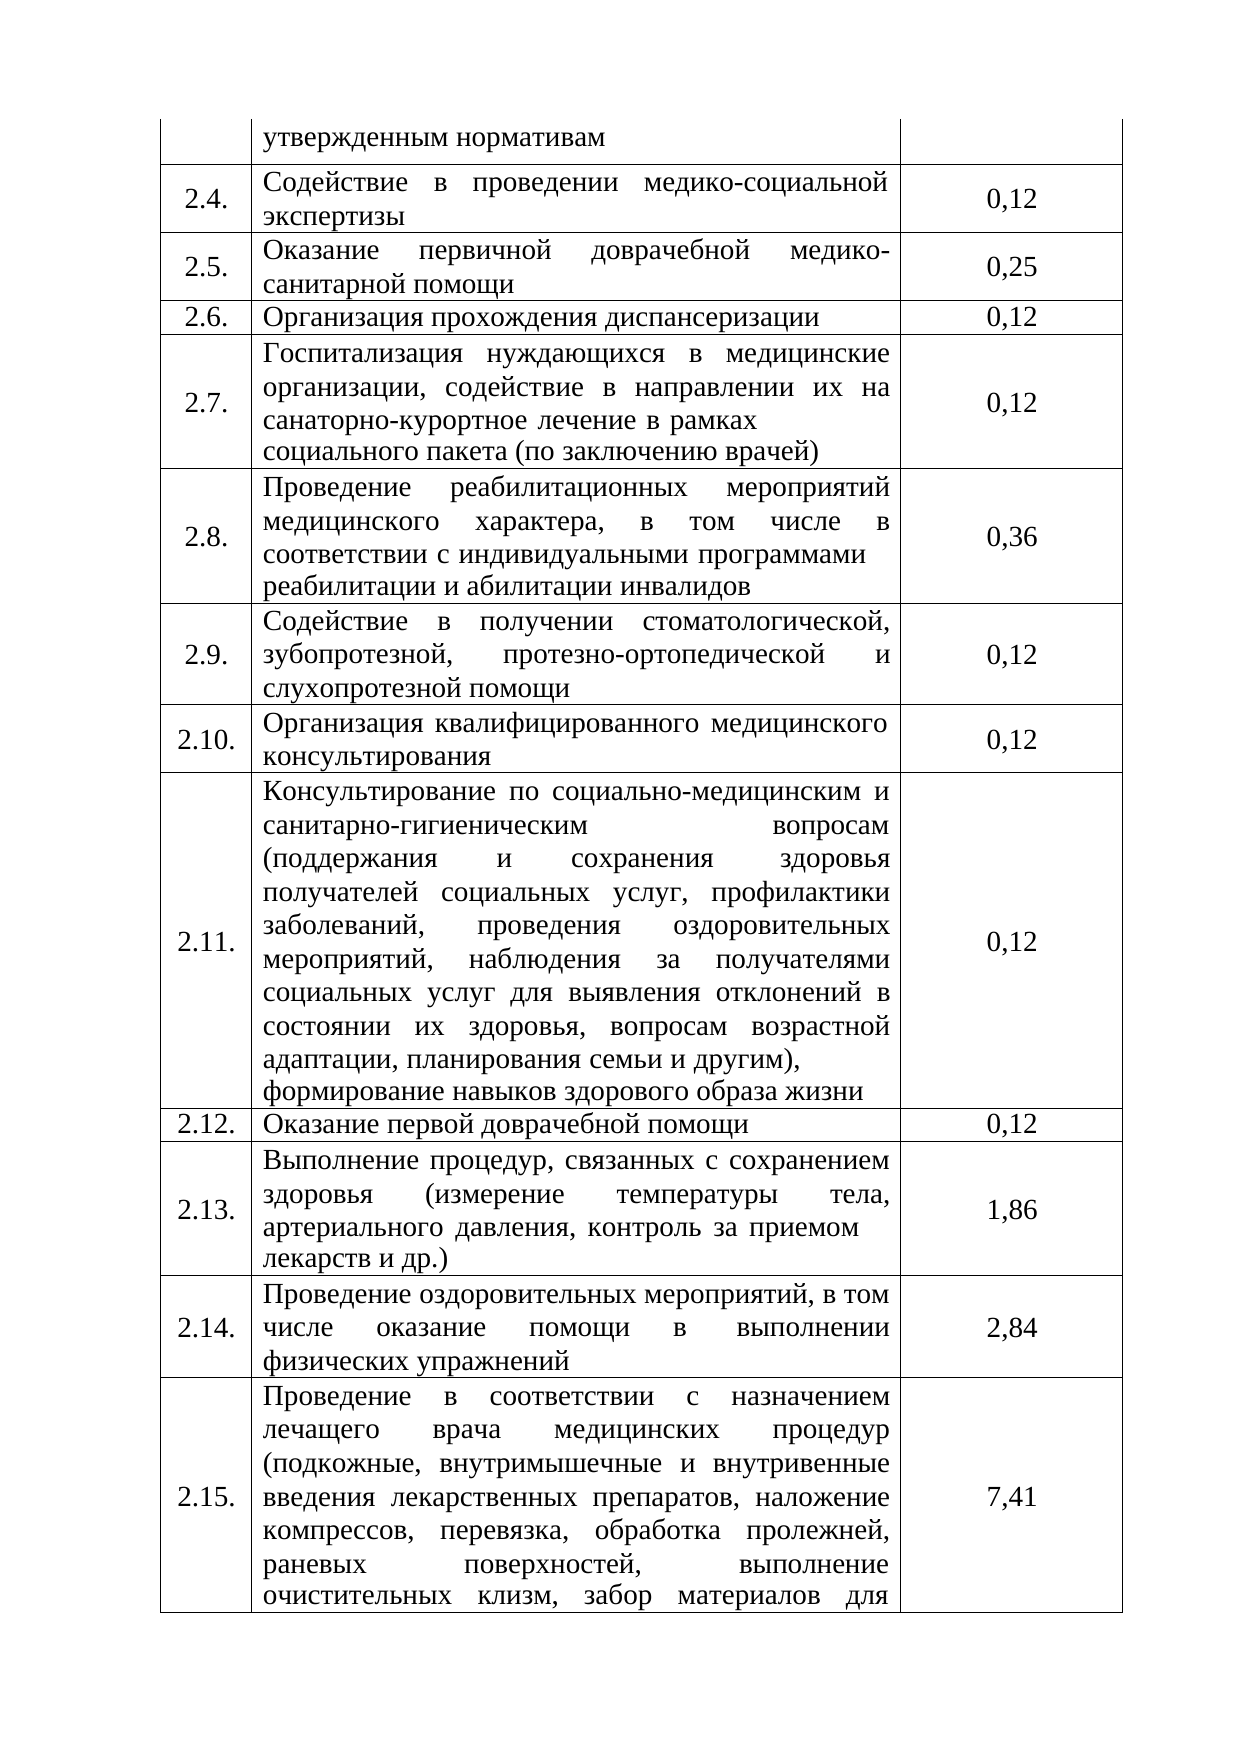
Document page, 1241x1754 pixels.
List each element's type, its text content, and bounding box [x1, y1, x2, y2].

table_cell Организация прохождения диспансеризации [252, 301, 900, 334]
table_cell Содействие в проведении медико-социальной экспертизы [252, 165, 900, 232]
table_cell Содействие в получении стоматологической, зубопротезной, протезно-ортопедической и слухопротезной помощи [252, 604, 900, 704]
table_cell 2.12. [161, 1109, 251, 1141]
table_cell Проведение оздоровительных мероприятий, в том числе оказание помощи в выполнении физических упражнений [252, 1276, 900, 1377]
table_cell Оказание первичной доврачебной медико- санитарной помощи [252, 233, 900, 300]
table_cell 2.6. [161, 301, 251, 334]
table_header утвержденным нормативам [252, 119, 900, 164]
table_cell 0,12 [901, 165, 1122, 232]
table_cell Проведение реабилитационных мероприятий медицинского характера, в том числе в соответствии с индивидуальными программами реабилитации и абилитации инвалидов [252, 469, 900, 602]
table_cell 2,84 [901, 1276, 1122, 1377]
table_cell 0,25 [901, 233, 1122, 300]
table_cell 2.5. [161, 233, 251, 300]
table_cell 2.10. [161, 705, 251, 772]
table_cell 2.8. [161, 469, 251, 602]
table_cell 2.15. [161, 1378, 251, 1612]
table_header [161, 119, 251, 164]
table_cell Оказание первой доврачебной помощи [252, 1109, 900, 1141]
table_cell 2.13. [161, 1142, 251, 1275]
table_cell Госпитализация нуждающихся в медицинские организации, содействие в направлении их на санаторно-курортное лечение в рамках социального пакета (по заключению врачей) [252, 335, 900, 468]
table_cell Проведение в соответствии с назначением лечащего врача медицинских процедур (подкожные, внутримышечные и внутривенные введения лекарственных препаратов, наложение компрессов, перевязка, обработка пролежней, раневых поверхностей, выполнение очистительных клизм, забор материалов для [252, 1378, 900, 1612]
table_cell 0,12 [901, 604, 1122, 704]
table_cell 2.14. [161, 1276, 251, 1377]
table_cell 2.11. [161, 773, 251, 1108]
table_cell Организация квалифицированного медицинского консультирования [252, 705, 900, 772]
table_cell 0,12 [901, 1109, 1122, 1141]
table_cell 1,86 [901, 1142, 1122, 1275]
table_cell 0,12 [901, 705, 1122, 772]
table_cell 2.4. [161, 165, 251, 232]
table_header [901, 119, 1122, 164]
table_cell 2.7. [161, 335, 251, 468]
table_cell 0,12 [901, 301, 1122, 334]
table_cell 2.9. [161, 604, 251, 704]
table_cell 0,36 [901, 469, 1122, 602]
table_cell 0,12 [901, 335, 1122, 468]
table_cell Выполнение процедур, связанных с сохранением здоровья (измерение температуры тела, артериального давления, контроль за приемом лекарств и др.) [252, 1142, 900, 1275]
table_cell Консультирование по социально-медицинским и санитарно-гигиеническим вопросам (поддержания и сохранения здоровья получателей социальных услуг, профилактики заболеваний, проведения оздоровительных мероприятий, наблюдения за получателями социальных услуг для выявления отклонений в состоянии их здоровья, вопросам возрастной адаптации, планирования семьи и другим), формирование навыков здорового образа жизни [252, 773, 900, 1108]
table_cell 7,41 [901, 1378, 1122, 1612]
table_cell 0,12 [901, 773, 1122, 1108]
